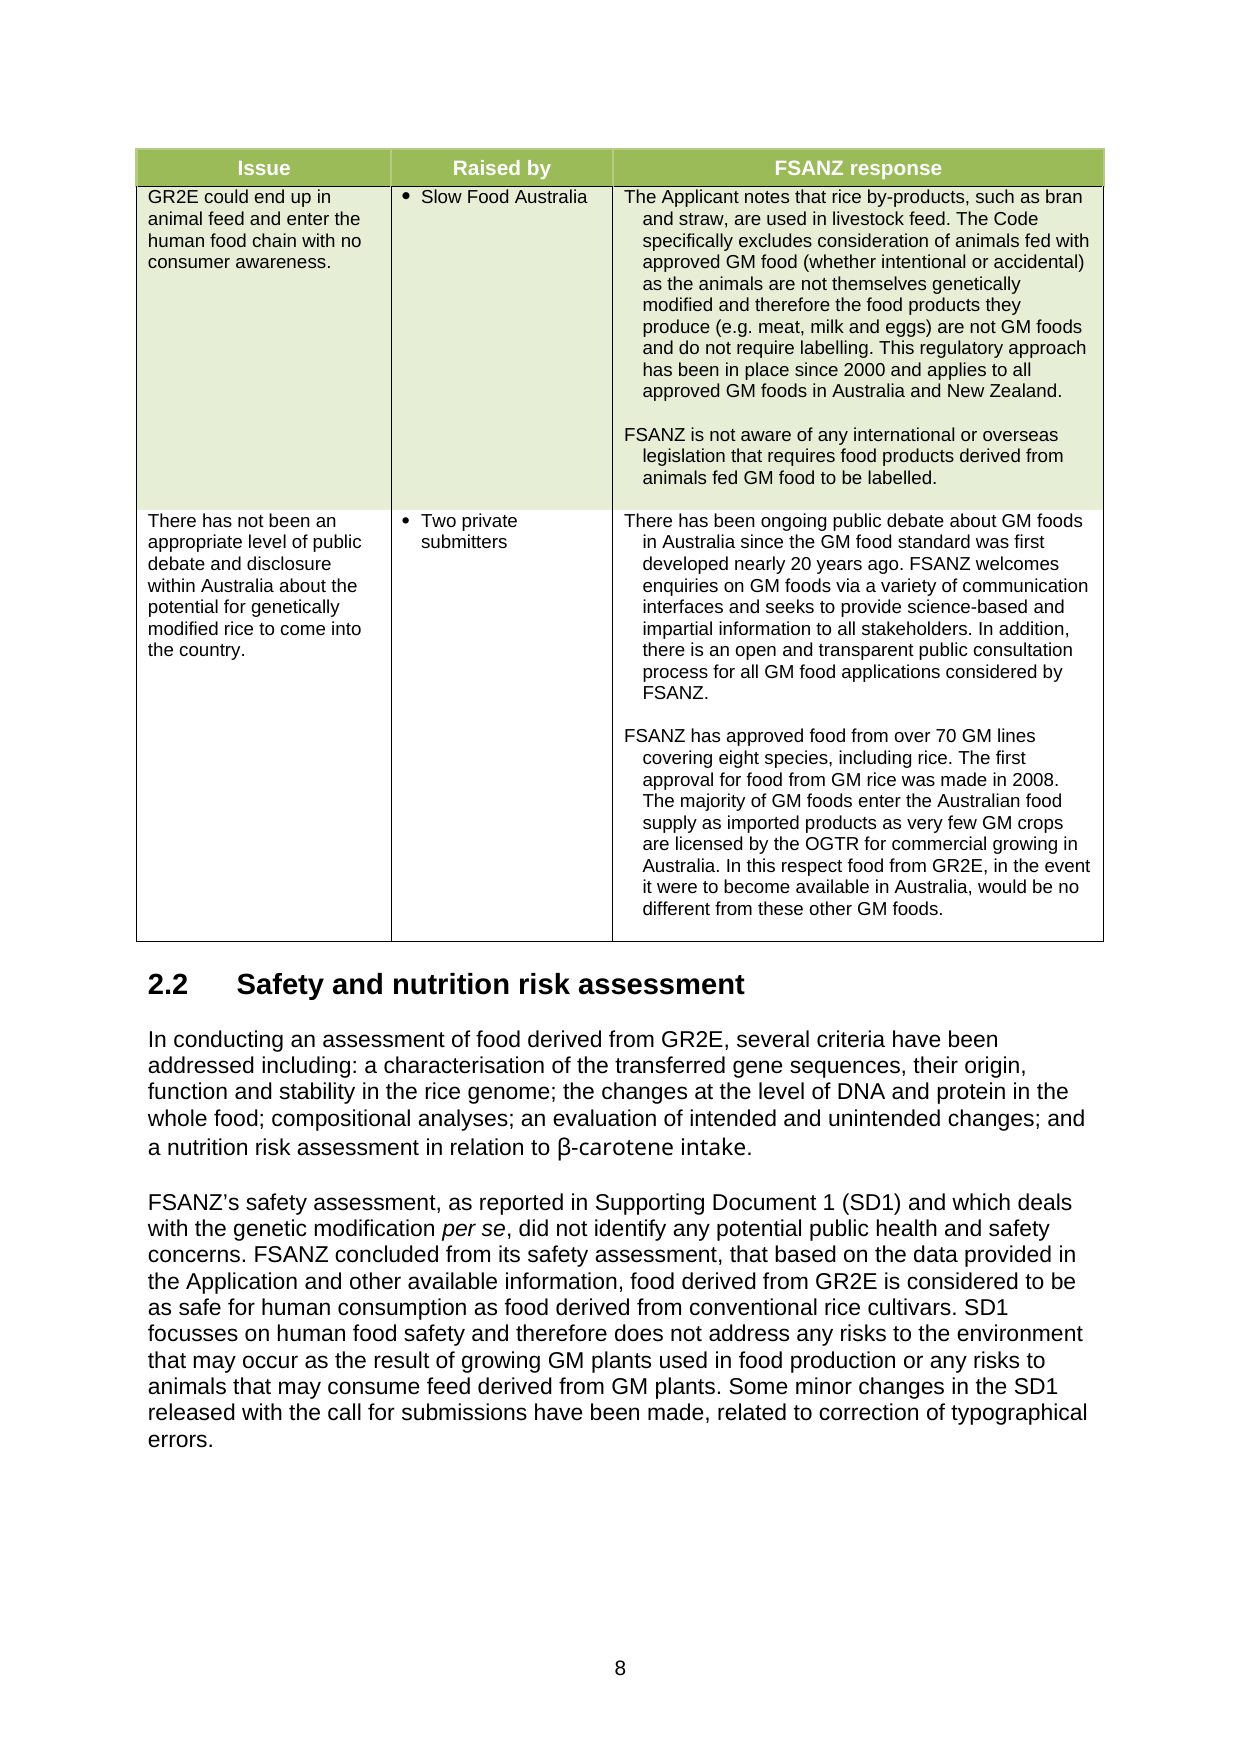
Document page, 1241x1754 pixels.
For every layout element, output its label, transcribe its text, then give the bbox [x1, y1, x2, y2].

subtitle In conducting an assessment of food derived from GR2E, several criteria have been addressed including: a characterisation of the transferred gene sequences, their origin, function and stability in the rice genome; the changes at the level of DNA and protein in the whole food; compositional analyses; an evaluation of intended and unintended changes; and a nutrition risk assessment in relation to β-carotene intake. [148, 1026, 1092, 1162]
table_cell The Applicant notes that rice by-products, such as bran and straw, are used in livestock feed. The Code specifically excludes consideration of animals fed with approved GM food (whether intentional or accidental) as the animals are not themselves genetically modified and therefore the food products they produce (e.g. meat, milk and eggs) are not GM foods and do not require labelling. This regulatory approach has been in place since 2000 and applies to all approved GM foods in Australia and New Zealand. FSANZ is not aware of any international or overseas legislation that requires food products derived from animals fed GM food to be labelled. [613, 186, 1103, 510]
table_header Raised by [392, 150, 612, 186]
table_header Issue [138, 150, 390, 186]
table_cell There has not been an appropriate level of public debate and disclosure within Australia about the potential for genetically modified rice to come into the country. [137, 510, 391, 941]
table_cell There has been ongoing public debate about GM foods in Australia since the GM food standard was first developed nearly 20 years ago. FSANZ welcomes enquiries on GM foods via a variety of communication interfaces and seeks to provide science-based and impartial information to all stakeholders. In addition, there is an open and transparent public consultation process for all GM food applications considered by FSANZ. FSANZ has approved food from over 70 GM lines covering eight species, including rice. The first approval for food from GM rice was made in 2008. The majority of GM foods enter the Australian food supply as imported products as very few GM crops are licensed by the OGTR for commercial growing in Australia. In this respect food from GR2E, in the event it were to become available in Australia, would be no different from these other GM foods. [613, 510, 1103, 941]
table_cell GR2E could end up in animal feed and enter the human food chain with no consumer awareness. [137, 187, 391, 510]
subtitle 2.2 Safety and nutrition risk assessment [148, 967, 1092, 1001]
text FSANZ’s safety assessment, as reported in Supporting Document 1 (SD1) and which deals with the genetic modification per se, did not identify any potential public health and safety concerns. FSANZ concluded from its safety assessment, that based on the data provided in the Application and other available information, food derived from GR2E is considered to be as safe for human consumption as food derived from conventional rice cultivars. SD1 focusses on human food safety and therefore does not address any risks to the environment that may occur as the result of growing GM plants used in food production or any risks to animals that may consume feed derived from GM plants. Some minor changes in the SD1 released with the call for submissions have been made, related to correction of typographical errors. [148, 1188, 1092, 1452]
table_cell Slow Food Australia [392, 187, 612, 510]
table_cell Two private submitters [392, 510, 612, 941]
table_header FSANZ response [614, 150, 1103, 186]
